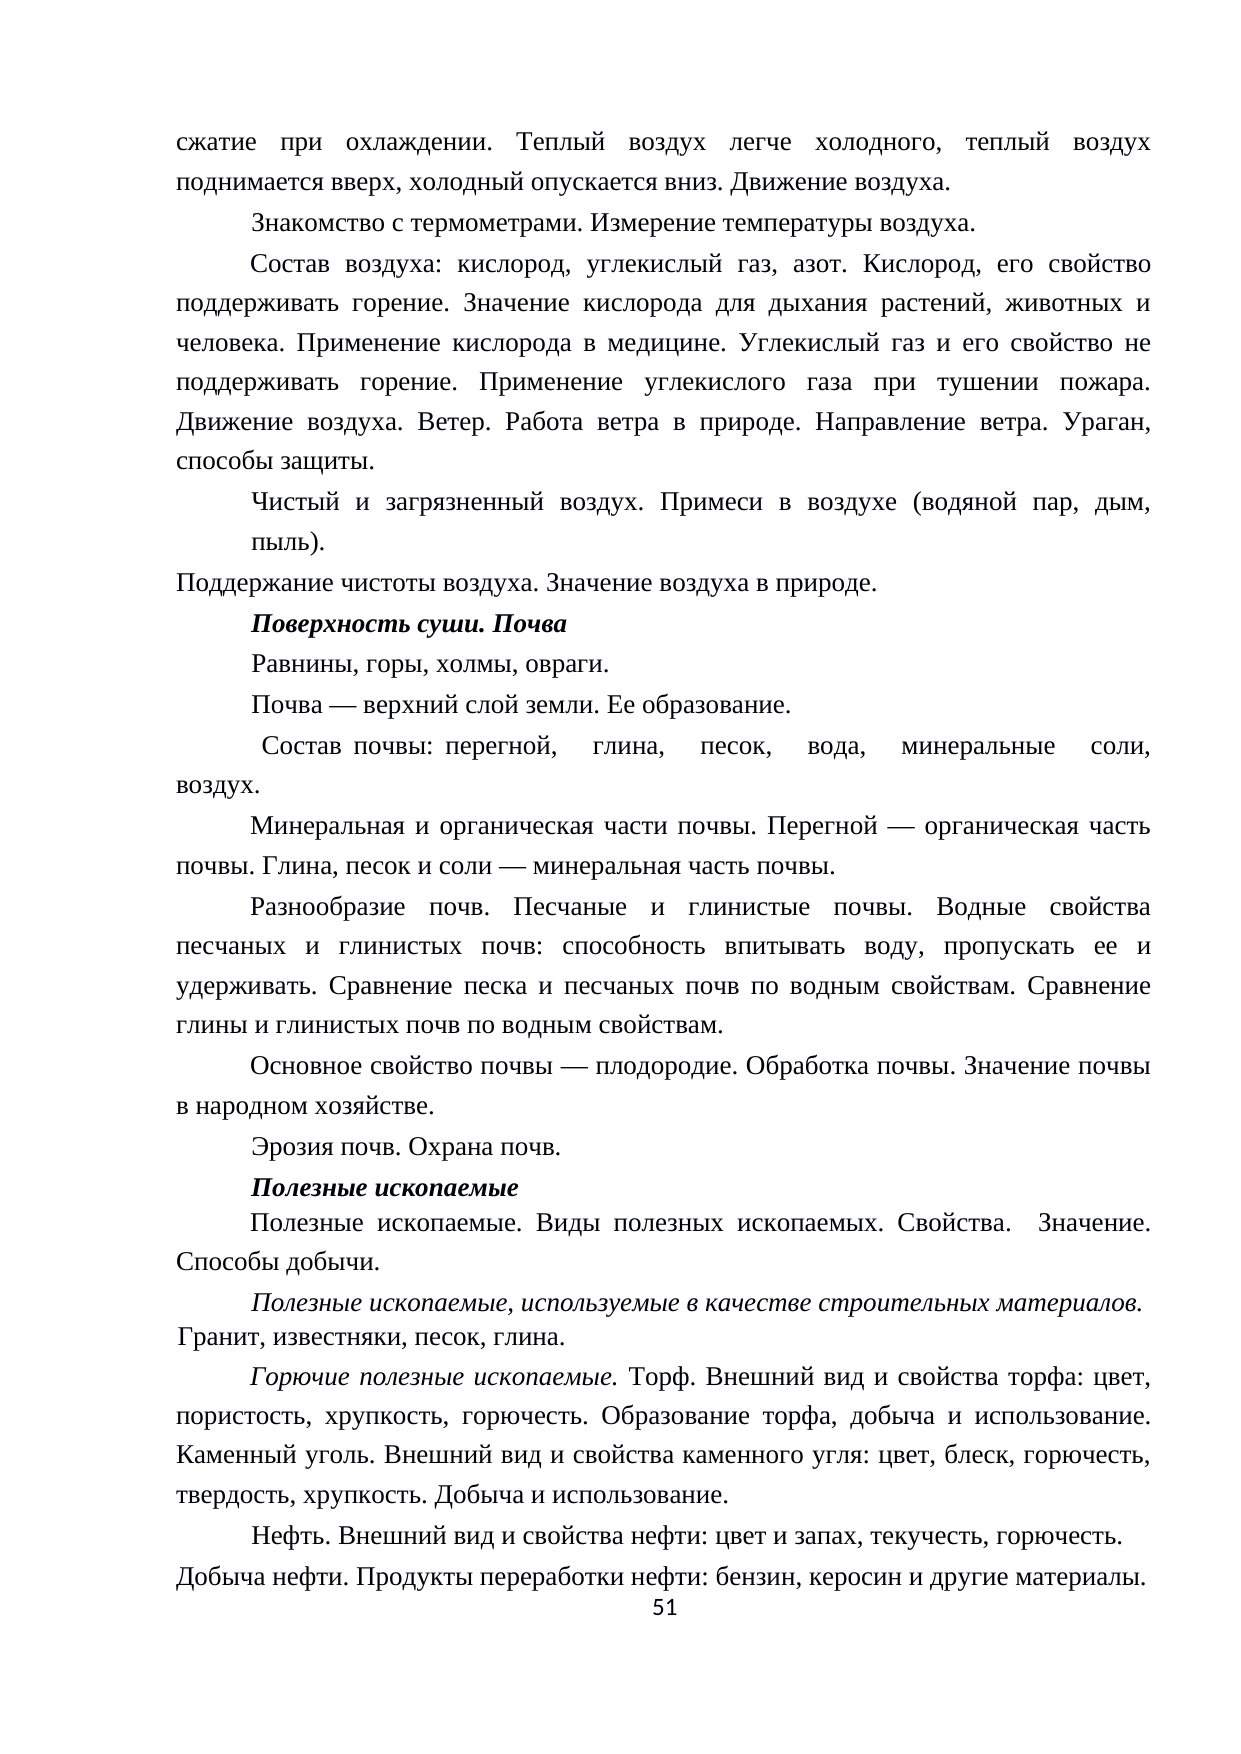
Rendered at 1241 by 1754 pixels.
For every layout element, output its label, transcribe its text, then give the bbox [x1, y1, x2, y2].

text Чистый и загрязненный воздух. Примеси в воздухе (водяной пар, дым, пыль). [251, 485, 1152, 556]
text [176, 125, 1152, 196]
text Разнообразие почв. Песчаные и глинистые почвы. Водные свойства песчаных и глинистых почв: способность впитывать воду, пропускать ее и удерживать. Сравнение песка и песчаных почв по водным свойствам. Сравнение глины и глинистых почв по водным свойствам. [176, 890, 1152, 1039]
text Полезные ископаемые, используемые в качестве строительных материалов. Гранит, известняки, песок, глина. [177, 1286, 1158, 1351]
text Эрозия почв. Охрана почв. [251, 1130, 1152, 1161]
text Знакомство с термометрами. Измерение температуры воздуха. [251, 206, 1152, 237]
text Почва — верхний слой земли. Ее образование. [251, 688, 1152, 719]
subtitle Полезные ископаемые [251, 1171, 1158, 1202]
text Состав воздуха: кислород, углекислый газ, азот. Кислород, его свойство поддерживать горение. Значение кислорода для дыхания растений, животных и человека. Применение кислорода в медицине. Углекислый газ и его свойство не поддерживать горение. Применение углекислого газа при тушении пожара. Движение воздуха. Ветер. Работа ветра в природе. Направление ветра. Ураган, способы защиты. [176, 247, 1152, 475]
text Основное свойство почвы — плодородие. Обработка почвы. Значение почвы в народном хозяйстве. [176, 1049, 1152, 1120]
subtitle Поверхность суши. Почва [251, 607, 1158, 638]
text Нефть. Внешний вид и свойства нефти: цвет и запах, текучесть, горючесть. [251, 1519, 1152, 1550]
text Минеральная и органическая части почвы. Перегной — органическая часть почвы. Глина, песок и соли — минеральная часть почвы. [176, 809, 1152, 880]
text Добыча нефти. Продукты переработки нефти: бензин, керосин и другие материалы. [176, 1560, 1152, 1591]
text Полезные ископаемые. Виды полезных ископаемых. Свойства. Значение. Способы добычи. [176, 1206, 1152, 1276]
text Равнины, горы, холмы, овраги. [251, 647, 1152, 678]
text Горючие полезные ископаемые. Торф. Внешний вид и свойства торфа: цвет, пористость, хрупкость, горючесть. Образование торфа, добыча и использование. Каменный уголь. Внешний вид и свойства каменного угля: цвет, блеск, горючесть, твердость, хрупкость. Добыча и использование. [176, 1359, 1152, 1509]
text Поддержание чистоты воздуха. Значение воздуха в природе. [176, 566, 1152, 597]
text Состав почвы: перегной, глина, песок, вода, минеральные соли, воздух. [176, 729, 1152, 799]
